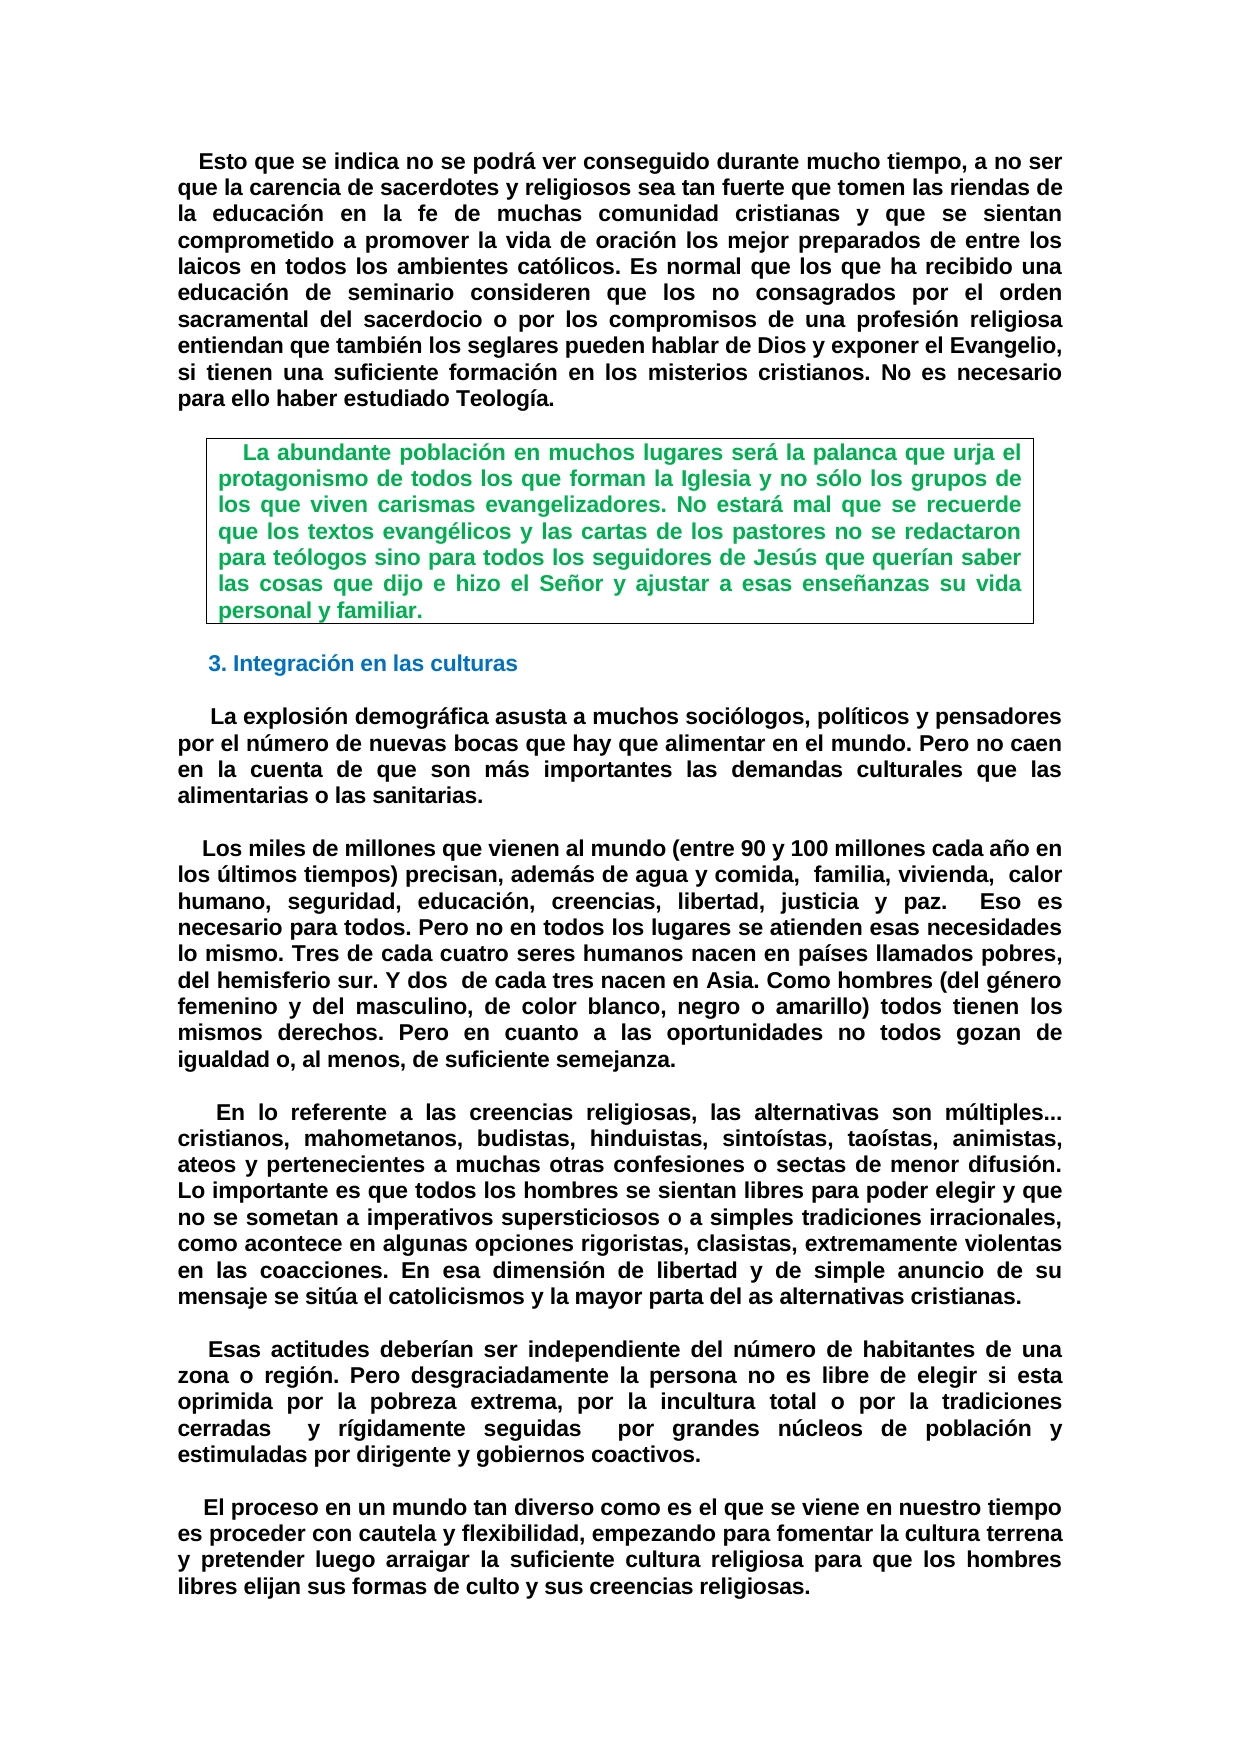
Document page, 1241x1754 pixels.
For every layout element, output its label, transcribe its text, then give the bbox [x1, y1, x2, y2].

text La explosión demográfica asusta a muchos sociólogos, políticos y pensadores por el número de nuevas bocas que hay que alimentar en el mundo. Pero no caen en la cuenta de que son más importantes las demandas culturales que las alimentarias o las sanitarias. [177, 703, 1063, 808]
text En lo referente a las creencias religiosas, las alternativas son múltiples... cristianos, mahometanos, budistas, hinduistas, sintoístas, taoístas, animistas, ateos y pertenecientes a muchas otras confesiones o sectas de menor difusión. Lo importante es que todos los hombres se sientan libres para poder elegir y que no se sometan a imperativos supersticiosos o a simples tradiciones irracionales, como acontece en algunas opciones rigoristas, clasistas, extremamente violentas en las coacciones. En esa dimensión de libertad y de simple anuncio de su mensaje se sitúa el catolicismos y la mayor parta del as alternativas cristianas. [177, 1098, 1063, 1309]
table_header La abundante población en muchos lugares será la palanca que urja el protagonismo de todos los que forman la Iglesia y no sólo los grupos de los que viven carismas evangelizadores. No estará mal que se recuerde que los textos evangélicos y las cartas de los pastores no se redactaron para teólogos sino para todos los seguidores de Jesús que querían saber las cosas que dijo e hizo el Señor y ajustar a esas enseñanzas su vida personal y familiar. [207, 439, 1033, 623]
text Esto que se indica no se podrá ver conseguido durante mucho tiempo, a no ser que la carencia de sacerdotes y religiosos sea tan fuerte que tomen las riendas de la educación en la fe de muchas comunidad cristianas y que se sientan comprometido a promover la vida de oración los mejor preparados de entre los laicos en todos los ambientes católicos. Es normal que los que ha recibido una educación de seminario consideren que los no consagrados por el orden sacramental del sacerdocio o por los compromisos de una profesión religiosa entiendan que también los seglares pueden hablar de Dios y exponer el Evangelio, si tienen una suficiente formación en los misterios cristianos. No es necesario para ello haber estudiado Teología. [177, 148, 1063, 411]
text El proceso en un mundo tan diverso como es el que se viene en nuestro tiempo es proceder con cautela y flexibilidad, empezando para fomentar la cultura terrena y pretender luego arraigar la suficiente cultura religiosa para que los hombres libres elijan sus formas de culto y sus creencias religiosas. [177, 1494, 1063, 1599]
text 3. Integración en las culturas [177, 650, 1063, 677]
text Esas actitudes deberían ser independiente del número de habitantes de una zona o región. Pero desgraciadamente la persona no es libre de elegir si esta oprimida por la pobreza extrema, por la incultura total o por la tradiciones cerradas y rígidamente seguidas por grandes núcleos de población y estimuladas por dirigente y gobiernos coactivos. [177, 1336, 1063, 1467]
text Los miles de millones que vienen al mundo (entre 90 y 100 millones cada año en los últimos tiempos) precisan, además de agua y comida, familia, vivienda, calor humano, seguridad, educación, creencias, libertad, justicia y paz. Eso es necesario para todos. Pero no en todos los lugares se atienden esas necesidades lo mismo. Tres de cada cuatro seres humanos nacen en países llamados pobres, del hemisferio sur. Y dos de cada tres nacen en Asia. Como hombres (del género femenino y del masculino, de color blanco, negro o amarillo) todos tienen los mismos derechos. Pero en cuanto a las oportunidades no todos gozan de igualdad o, al menos, de suficiente semejanza. [177, 835, 1063, 1072]
